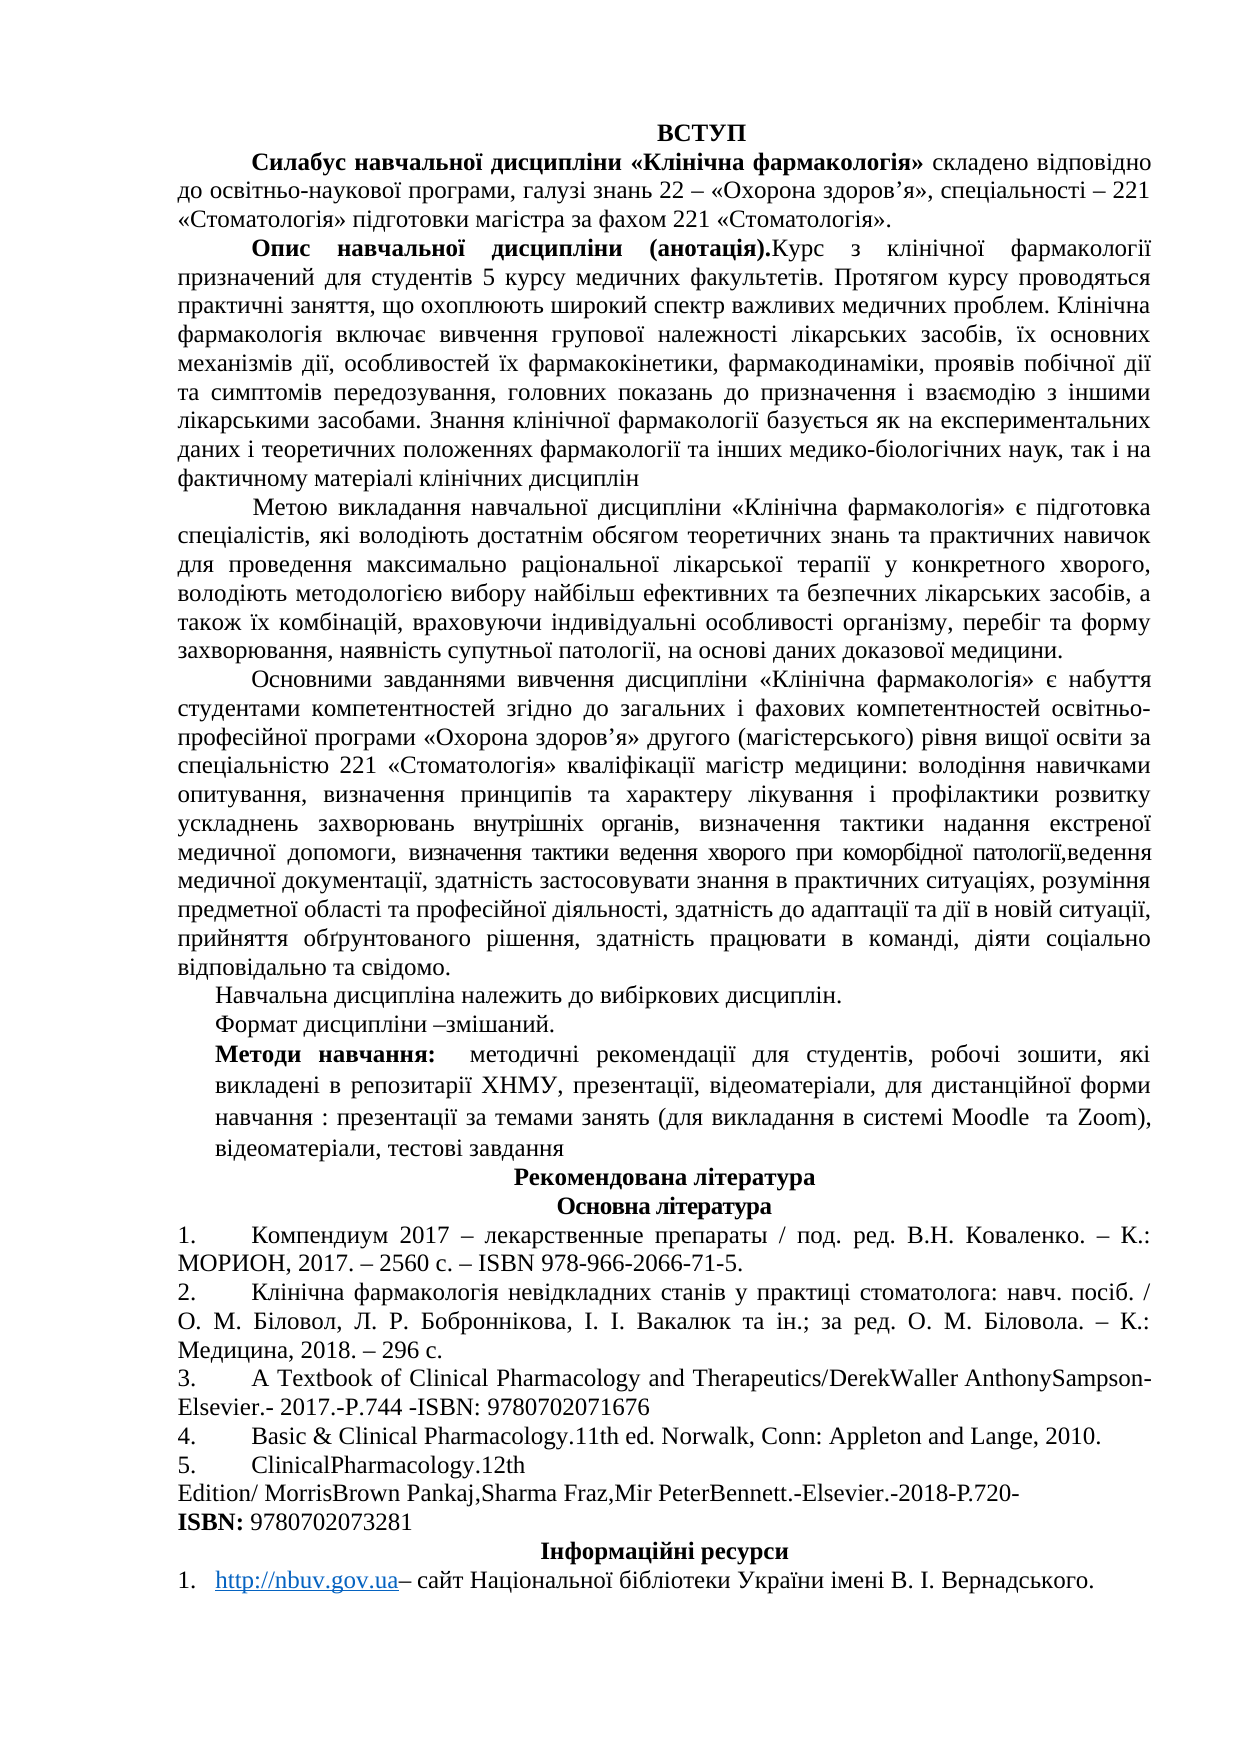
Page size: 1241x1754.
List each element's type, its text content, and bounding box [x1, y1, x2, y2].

list http://nbuv.gov.ua– сайт Національної бібліотеки України імені В. І. Вернадського. [177, 1565, 1152, 1593]
text Навчальна дисципліна належить до вибіркових дисциплін. [215, 981, 1152, 1009]
text Формат дисципліни –змішаний. [215, 1009, 1152, 1038]
text Основними завданнями вивчення дисципліни «Клінічна фармакологія» є набуття студентами компетентностей згідно до загальних і фахових компетентностей освітньо-професійної програми «Охорона здоров’я» другого (магістерського) рівня вищої освіти за спеціальністю 221 «Стоматологія» кваліфікації магістр медицини: володіння навичками опитування, визначення принципів та характеру лікування і профілактики розвитку ускладнень захворювань внутрішніх органів, визначення тактики надання екстреної медичної допомоги, визначення тактики ведення хворого при коморбідної патології,ведення медичної документації, здатність застосовувати знання в практичних ситуаціях, розуміння предметної області та професійної діяльності, здатність до адаптації та дії в новій ситуації, прийняття обґрунтованого рішення, здатність працювати в команді, діяти соціально відповідально та свідомо. [177, 664, 1152, 981]
text Метою викладання навчальної дисципліни «Клінічна фармакологія» є підготовка спеціалістів, які володіють достатнім обсягом теоретичних знань та практичних навичок для проведення максимально раціональної лікарської терапії у конкретного хворого, володіють методологією вибору найбільш ефективних та безпечних лікарських засобів, а також їх комбінацій, враховуючи індивідуальні особливості організму, перебіг та форму захворювання, наявність супутньої патології, на основі даних доказової медицини. [177, 492, 1152, 664]
text Вступ [177, 118, 1152, 147]
list Basic & Clinical Pharmacology.11th ed. Norwalk, Conn: Appleton and Lange, 2010. [177, 1421, 1152, 1450]
list A Textbook of Clinical Pharmacology and Therapeutics/DerekWaller AnthonySampson- Elsevier.- 2017.-P.744 -ISBN: 9780702071676 [177, 1363, 1152, 1421]
text Опис навчальної дисципліни (анотація).Курс з клінічної фармакології призначений для студентів 5 курсу медичних факультетів. Протягом курсу проводяться практичні заняття, що охоплюють широкий спектр важливих медичних проблем. Клінічна фармакологія включає вивчення групової належності лікарських засобів, їх основних механізмів дії, особливостей їх фармакокінетики, фармакодинаміки, проявів побічної дії та симптомів передозування, головних показань до призначення і взаємодію з іншими лікарськими засобами. Знання клінічної фармакології базується як на експериментальних даних і теоретичних положеннях фармакології та інших медико-біологічних наук, так і на фактичному матеріалі клінічних дисциплін [177, 233, 1152, 492]
text Інформаційні ресурси [177, 1536, 1152, 1565]
text Методи навчання: методичні рекомендації для студентів, робочі зошити, які викладені в репозитарії ХНМУ, презентації, відеоматеріали, для дистанційної форми навчання : презентації за темами занять (для викладання в системі Moodle та Zoom), відеоматеріали, тестові завдання [215, 1038, 1152, 1162]
list Компендиум 2017 – лекарственные препараты / под. ред. В.Н. Коваленко. – К.: МОРИОН, 2017. – 2560 с. – ISBN 978-966-2066-71-5. [177, 1220, 1152, 1277]
list Клінічна фармакологія невідкладних станів у практиці стоматолога: навч. посіб. / О. М. Біловол, Л. Р. Боброннікова, І. І. Вакалюк та ін.; за ред. О. М. Біловола. – К.: Медицина, 2018. – 296 с. [177, 1277, 1152, 1363]
text Силабус навчальної дисципліни «Клінічна фармакологія» складено відповідно до освітньо-наукової програми, галузі знань 22 – «Охорона здоров’я», спеціальності – 221 «Стоматологія» підготовки магістра за фахом 221 «Стоматологія». [177, 147, 1152, 233]
text Основна література [177, 1191, 1152, 1220]
subtitle ClinicalPharmacology.12th Edition/ MorrisBrown Pankaj,Sharma Fraz,Mir PeterBennett.-Elsevier.-2018-P.720- ISBN: 9780702073281 [177, 1450, 1152, 1536]
text Рекомендована література [177, 1162, 1152, 1191]
